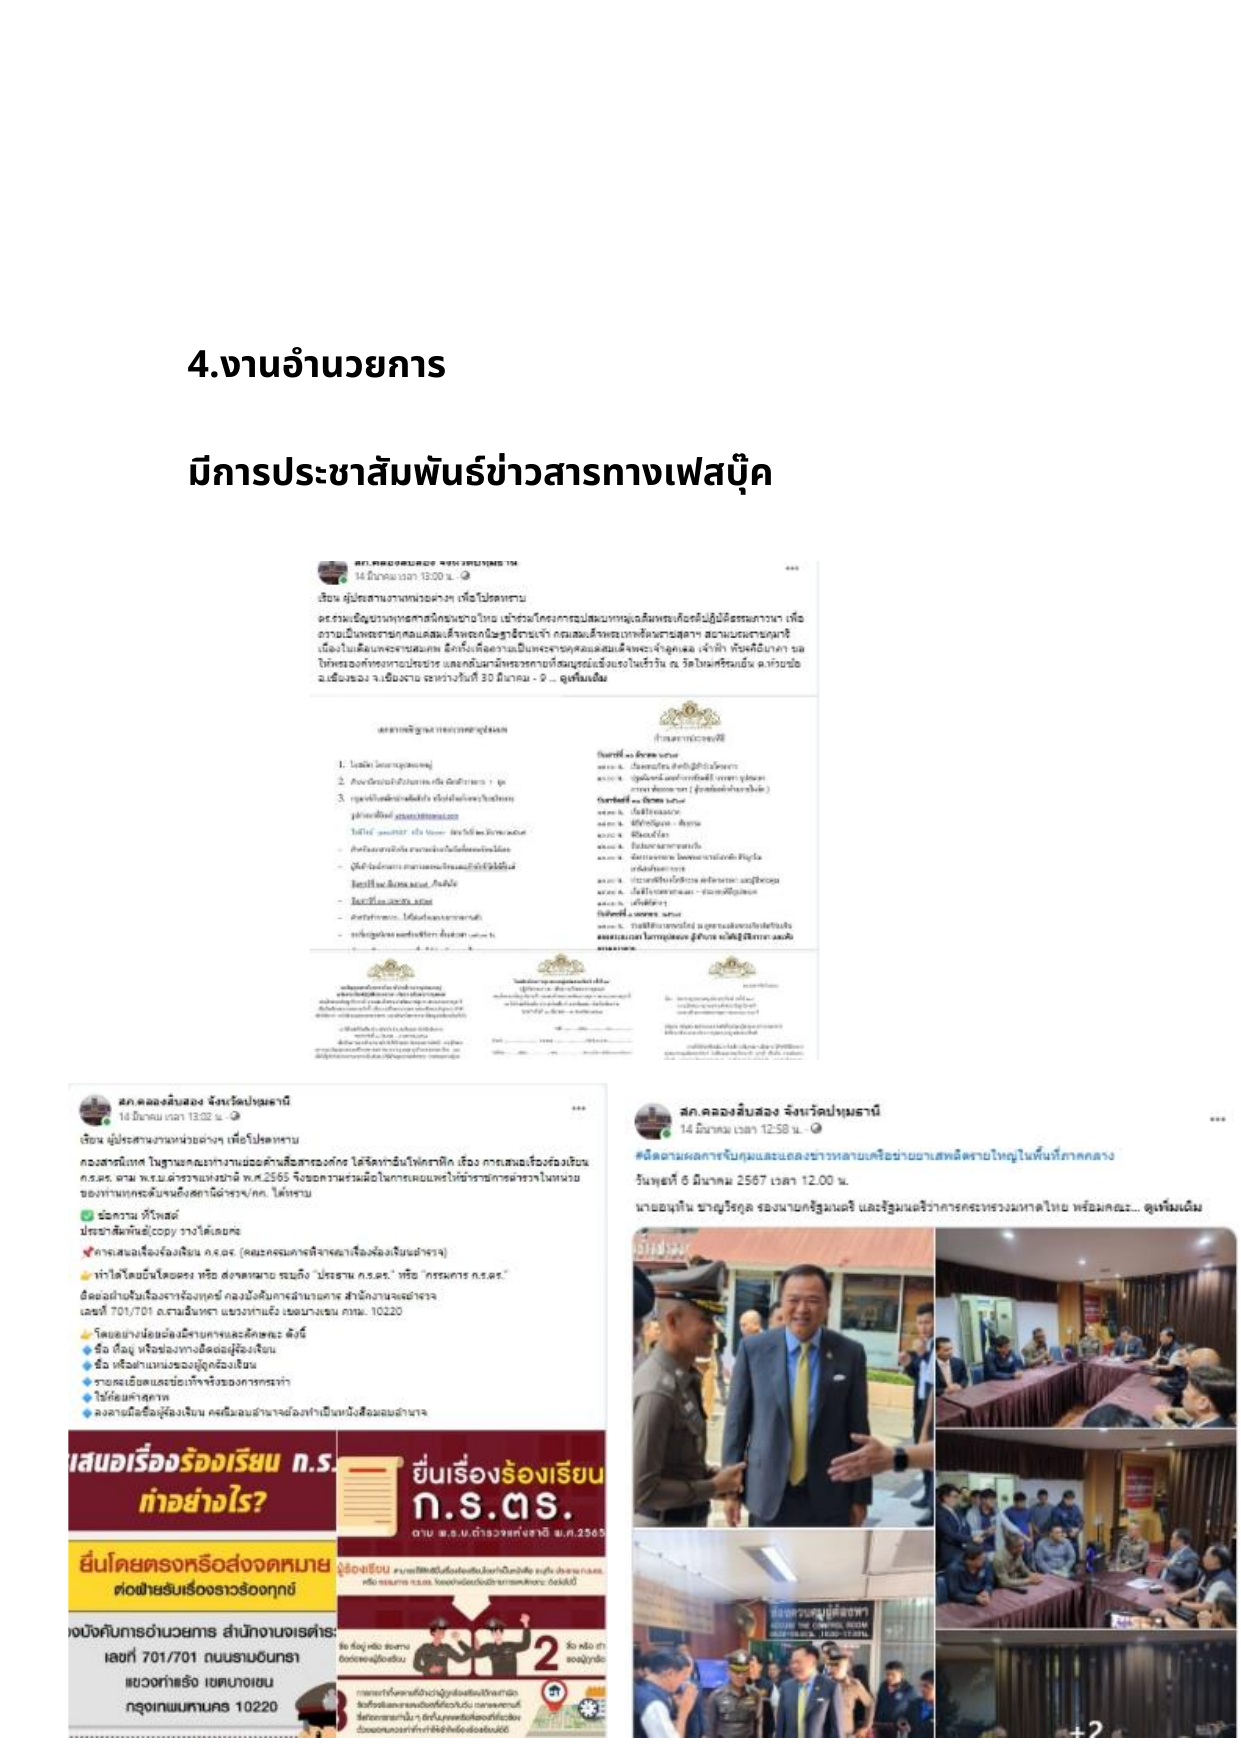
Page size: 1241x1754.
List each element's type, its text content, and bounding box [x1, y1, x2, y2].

picture [68, 1083, 608, 1738]
picture [624, 1098, 1241, 1738]
picture [309, 561, 820, 1060]
text มีการประชาสัมพันธ์ข่าวสารทางเฟสบุ๊ค [187, 445, 1090, 502]
text 4.งานอำนวยการ [187, 337, 1090, 394]
